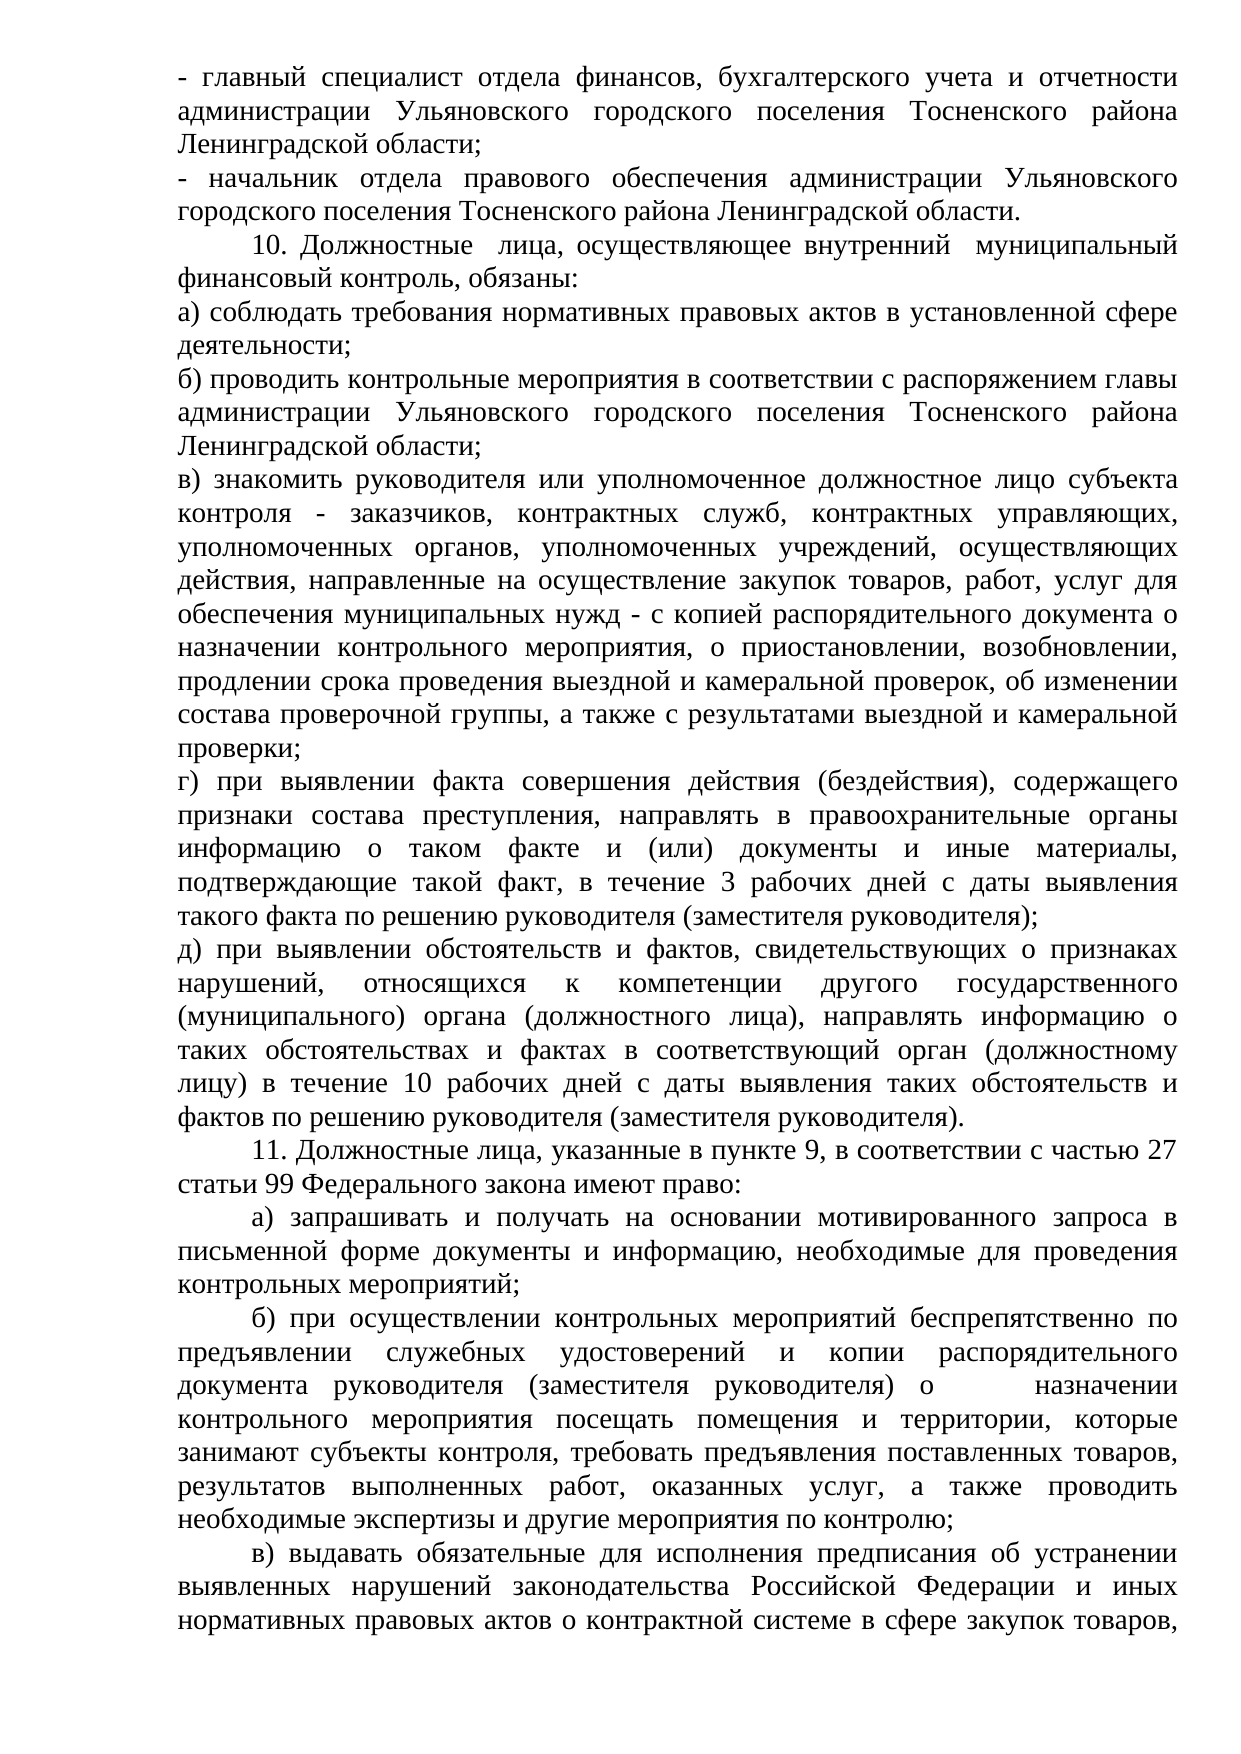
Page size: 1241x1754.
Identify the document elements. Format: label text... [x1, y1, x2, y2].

text г) при выявлении факта совершения действия (бездействия), содержащего признаки состава преступления, направлять в правоохранительные органы информацию о таком факте и (или) документы и иные материалы, подтверждающие такой факт, в течение 3 рабочих дней с даты выявления такого факта по решению руководителя (заместителя руководителя); [177, 763, 1179, 931]
text в) знакомить руководителя или уполномоченное должностное лицо субъекта контроля - заказчиков, контрактных служб, контрактных управляющих, уполномоченных органов, уполномоченных учреждений, осуществляющих действия, направленные на осуществление закупок товаров, работ, услуг для обеспечения муниципальных нужд - с копией распорядительного документа о назначении контрольного мероприятия, о приостановлении, возобновлении, продлении срока проведения выездной и камеральной проверок, об изменении состава проверочной группы, а также с результатами выездной и камеральной проверки; [177, 462, 1179, 763]
text а) соблюдать требования нормативных правовых актов в установленной сфере деятельности; [177, 294, 1179, 361]
text б) проводить контрольные мероприятия в соответствии с распоряжением главы администрации Ульяновского городского поселения Тосненского района Ленинградской области; [177, 361, 1179, 462]
text - начальник отдела правового обеспечения администрации Ульяновского городского поселения Тосненского района Ленинградской области. [177, 160, 1179, 227]
text а) запрашивать и получать на основании мотивированного запроса в письменной форме документы и информацию, необходимые для проведения контрольных мероприятий; [177, 1199, 1179, 1300]
text - главный специалист отдела финансов, бухгалтерского учета и отчетности администрации Ульяновского городского поселения Тосненского района Ленинградской области; [177, 59, 1179, 160]
text д) при выявлении обстоятельств и фактов, свидетельствующих о признаках нарушений, относящихся к компетенции другого государственного (муниципального) органа (должностного лица), направлять информацию о таких обстоятельствах и фактах в соответствующий орган (должностному лицу) в течение 10 рабочих дней с даты выявления таких обстоятельств и фактов по решению руководителя (заместителя руководителя). [177, 931, 1179, 1132]
text 11. Должностные лица, указанные в пункте 9, в соответствии с частью 27 статьи 99 Федерального закона имеют право: [177, 1132, 1179, 1199]
text б) при осуществлении контрольных мероприятий беспрепятственно по предъявлении служебных удостоверений и копии распорядительного документа руководителя (заместителя руководителя) o назначении контрольного мероприятия посещать помещения и территории, которые занимают субъекты контроля, требовать предъявления поставленных товаров, результатов выполненных работ, оказанных услуг, а также проводить необходимые экспертизы и другие мероприятия по контролю; [177, 1300, 1179, 1535]
text 10. Должностные лица, осуществляющее внутренний муниципальный финансовый контроль, обязаны: [177, 227, 1179, 294]
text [177, 1535, 1179, 1636]
